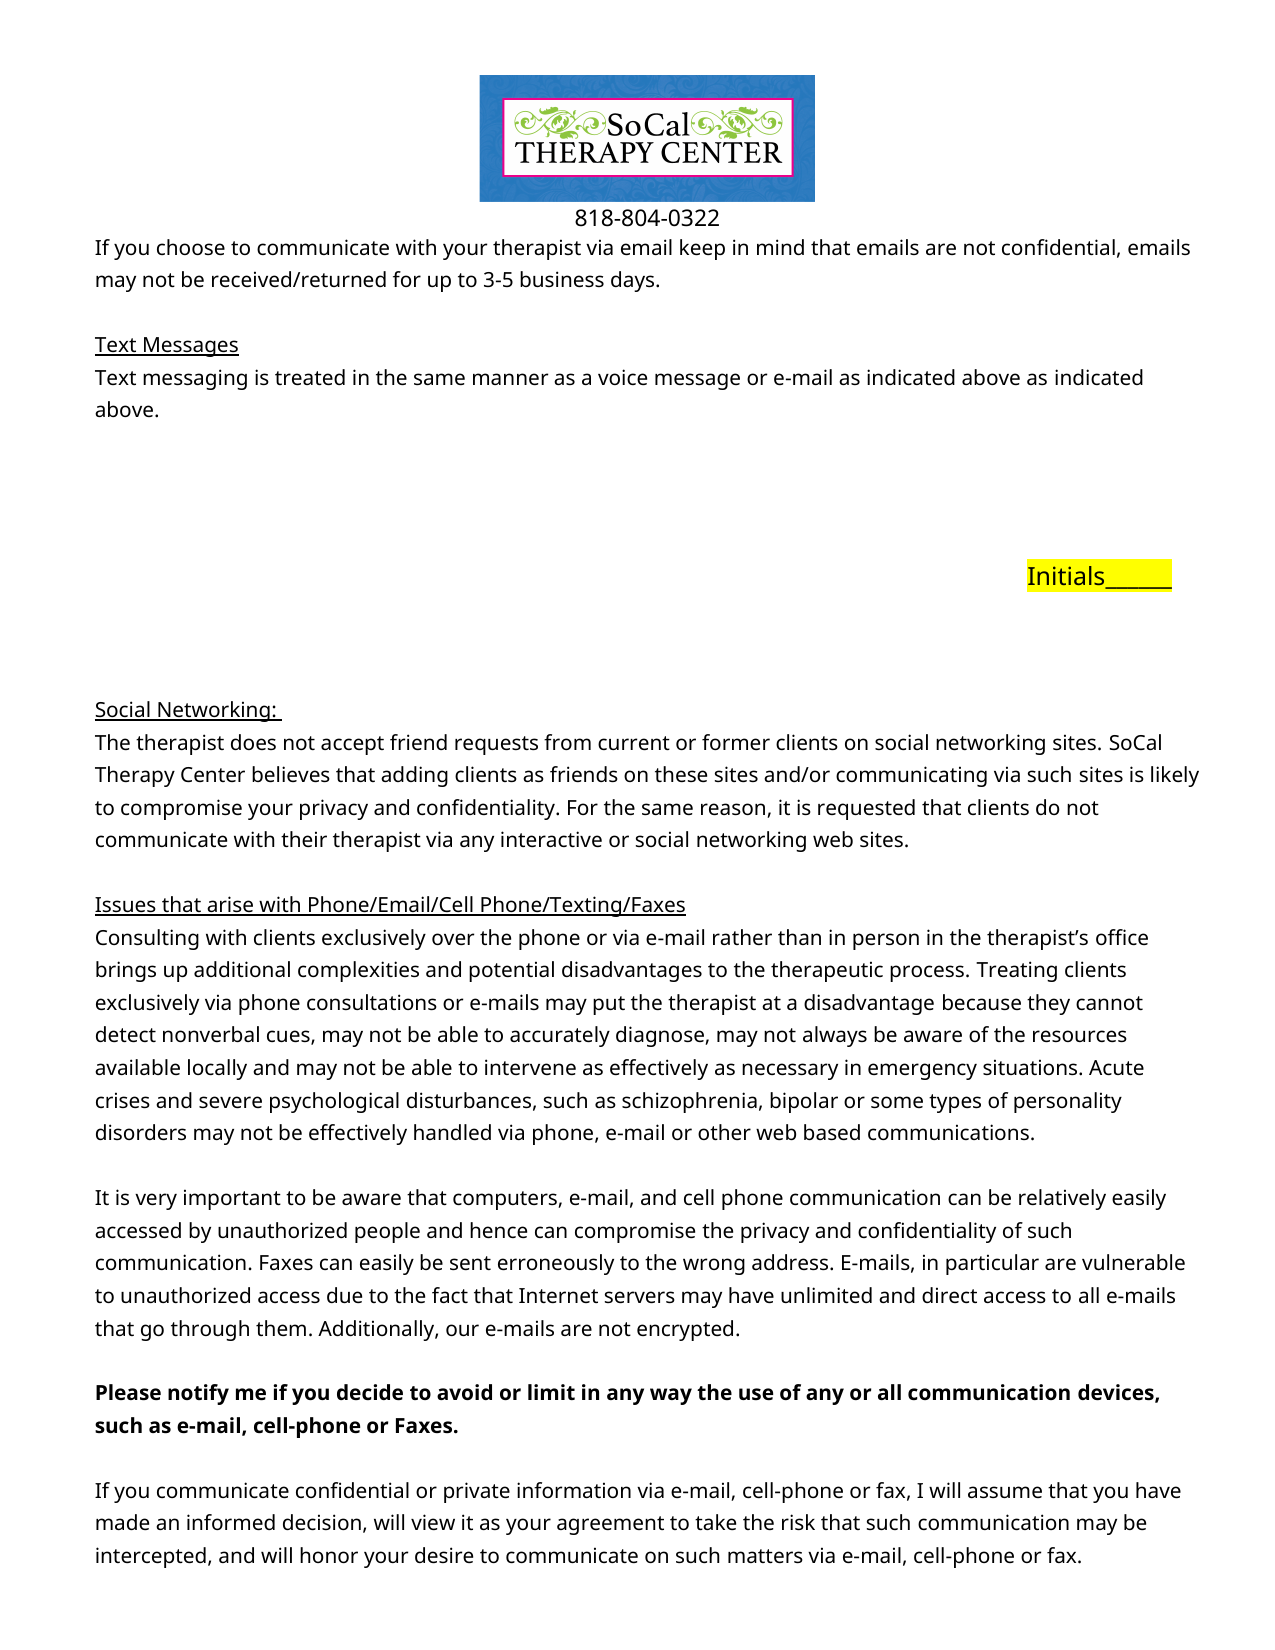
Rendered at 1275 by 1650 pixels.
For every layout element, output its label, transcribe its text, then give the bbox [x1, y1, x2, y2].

text Initials______ [919, 558, 1200, 592]
text If you choose to communicate with your therapist via email keep in mind that emails are not confidential, emails may not be received/returned for up to 3-5 business days. [94, 233, 1200, 294]
text It is very important to be aware that computers, e-mail, and cell phone communication can be relatively easily accessed by unauthorized people and hence can compromise the privacy and confidentiality of such communication. Faxes can easily be sent erroneously to the wrong address. E-mails, in particular are vulnerable to unauthorized access due to the fact that Internet servers may have unlimited and direct access to all e-mails that go through them. Additionally, our e-mails are not encrypted. [94, 1183, 1200, 1342]
text Please notify me if you decide to avoid or limit in any way the use of any or all communication devices, such as e-mail, cell-phone or Faxes. [94, 1378, 1200, 1439]
text Issues that arise with Phone/Email/Cell Phone/Texting/Faxes [94, 890, 1200, 919]
text Consulting with clients exclusively over the phone or via e-mail rather than in person in the therapist’s office brings up additional complexities and potential disadvantages to the therapeutic process. Treating clients exclusively via phone consultations or e-mails may put the therapist at a disadvantage because they cannot detect nonverbal cues, may not be able to accurately diagnose, may not always be aware of the resources available locally and may not be able to intervene as effectively as necessary in emergency situations. Acute crises and severe psychological disturbances, such as schizophrenia, bipolar or some types of personality disorders may not be effectively handled via phone, e-mail or other web based communications. [94, 923, 1200, 1147]
text If you communicate confidential or private information via e-mail, cell-phone or fax, I will assume that you have made an informed decision, will view it as your agreement to take the risk that such communication may be intercepted, and will honor your desire to communicate on such matters via e-mail, cell-phone or fax. [94, 1476, 1200, 1569]
picture [479, 75, 815, 202]
text The therapist does not accept friend requests from current or former clients on social networking sites. SoCal Therapy Center believes that adding clients as friends on these sites and/or communicating via such sites is likely to compromise your privacy and confidentiality. For the same reason, it is requested that clients do not communicate with their therapist via any interactive or social networking web sites. [94, 728, 1200, 854]
text Text messaging is treated in the same manner as a voice message or e-mail as indicated above as indicated above. [94, 363, 1200, 424]
text Social Networking: [94, 695, 1200, 723]
text Text Messages [94, 330, 1200, 359]
